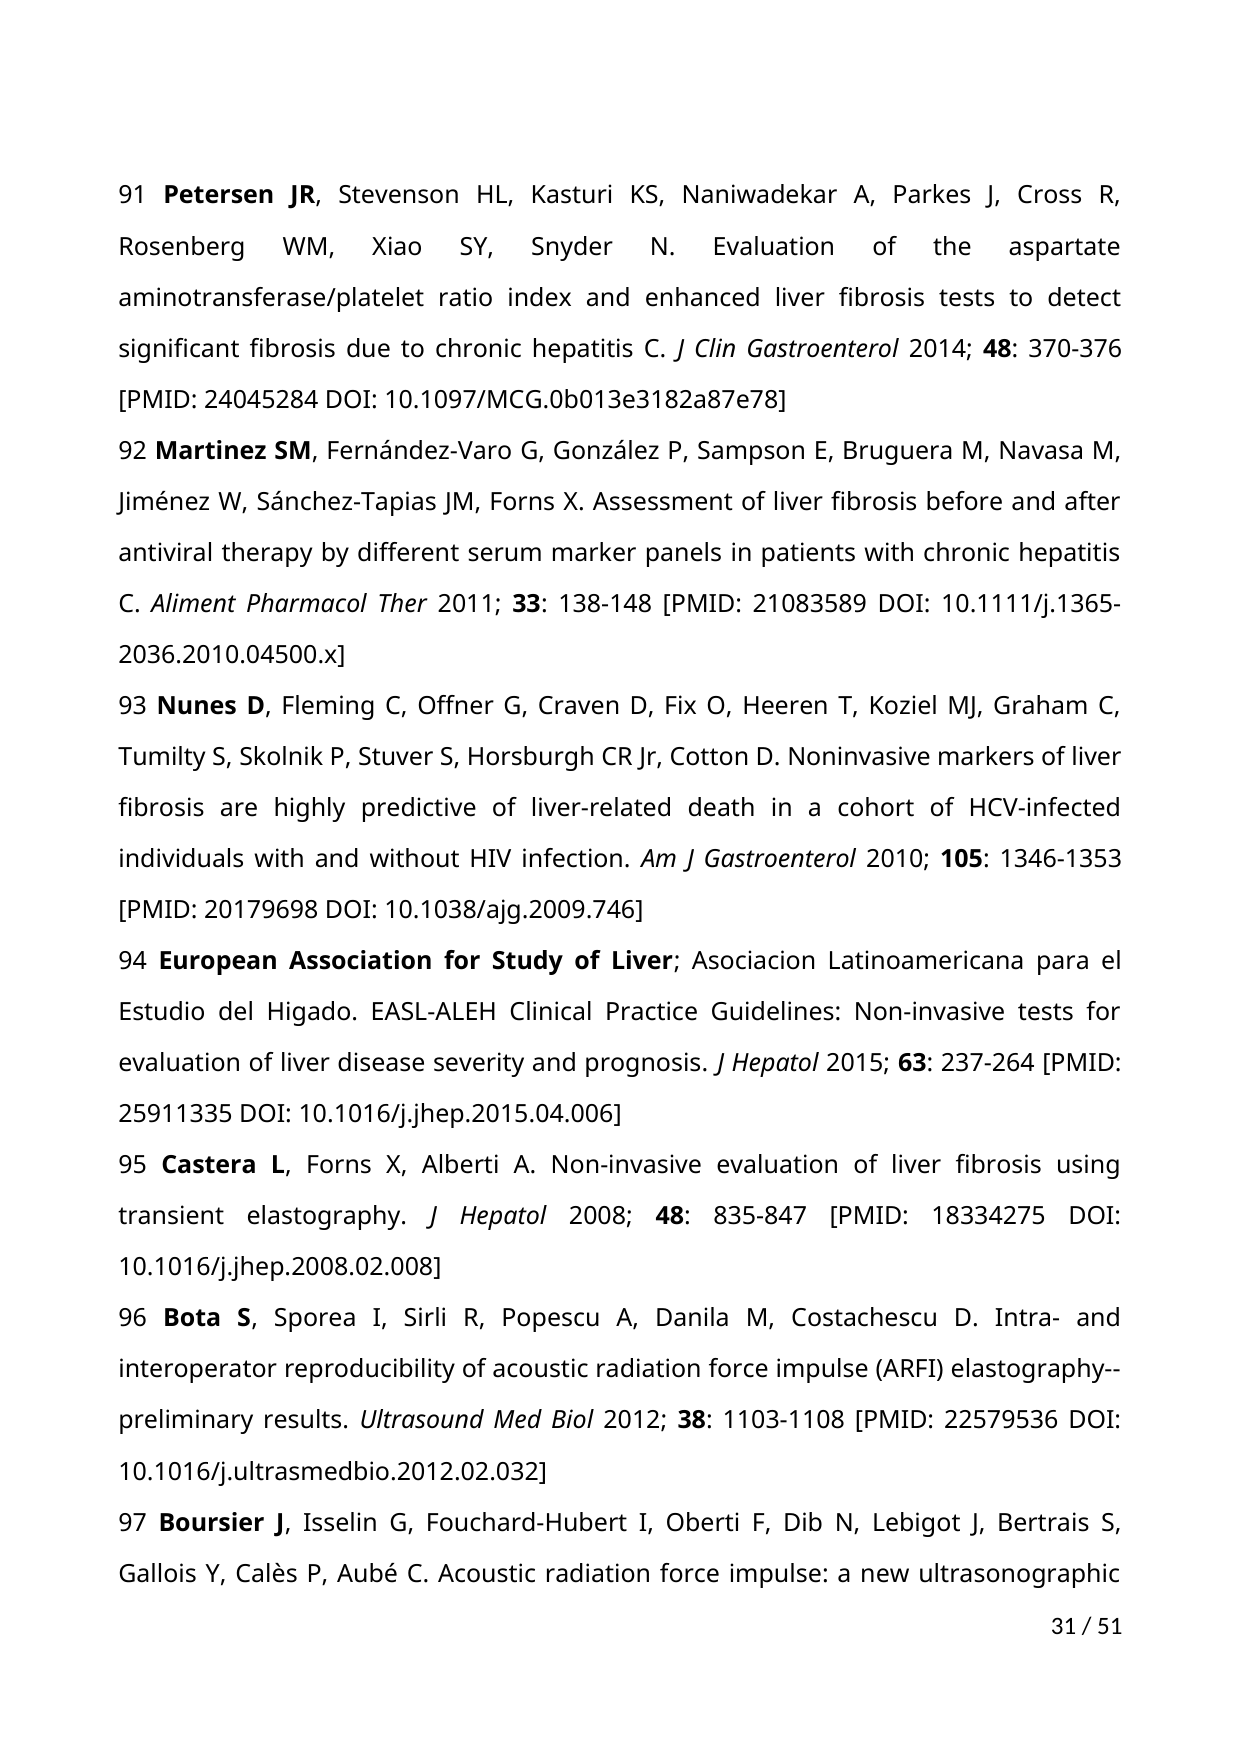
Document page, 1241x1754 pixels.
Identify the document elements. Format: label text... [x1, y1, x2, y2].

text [118, 1504, 1122, 1589]
text 91 Petersen JR, Stevenson HL, Kasturi KS, Naniwadekar A, Parkes J, Cross R, Rosenberg WM, Xiao SY, Snyder N. Evaluation of the aspartate aminotransferase/platelet ratio index and enhanced liver fibrosis tests to detect significant fibrosis due to chronic hepatitis C. J Clin Gastroenterol 2014; 48: 370-376 [PMID: 24045284 DOI: 10.1097/MCG.0b013e3182a87e78] [118, 177, 1122, 415]
text 95 Castera L, Forns X, Alberti A. Non-invasive evaluation of liver fibrosis using transient elastography. J Hepatol 2008; 48: 835-847 [PMID: 18334275 DOI: 10.1016/j.jhep.2008.02.008] [118, 1147, 1122, 1283]
text 96 Bota S, Sporea I, Sirli R, Popescu A, Danila M, Costachescu D. Intra- and interoperator reproducibility of acoustic radiation force impulse (ARFI) elastography--preliminary results. Ultrasound Med Biol 2012; 38: 1103-1108 [PMID: 22579536 DOI: 10.1016/j.ultrasmedbio.2012.02.032] [118, 1300, 1122, 1487]
text 93 Nunes D, Fleming C, Offner G, Craven D, Fix O, Heeren T, Koziel MJ, Graham C, Tumilty S, Skolnik P, Stuver S, Horsburgh CR Jr, Cotton D. Noninvasive markers of liver fibrosis are highly predictive of liver-related death in a cohort of HCV-infected individuals with and without HIV infection. Am J Gastroenterol 2010; 105: 1346-1353 [PMID: 20179698 DOI: 10.1038/ajg.2009.746] [118, 688, 1122, 926]
text 94 European Association for Study of Liver; Asociacion Latinoamericana para el Estudio del Higado. EASL-ALEH Clinical Practice Guidelines: Non-invasive tests for evaluation of liver disease severity and prognosis. J Hepatol 2015; 63: 237-264 [PMID: 25911335 DOI: 10.1016/j.jhep.2015.04.006] [118, 943, 1122, 1130]
text 92 Martinez SM, Fernández-Varo G, González P, Sampson E, Bruguera M, Navasa M, Jiménez W, Sánchez-Tapias JM, Forns X. Assessment of liver fibrosis before and after antiviral therapy by different serum marker panels in patients with chronic hepatitis C. Aliment Pharmacol Ther 2011; 33: 138-148 [PMID: 21083589 DOI: 10.1111/j.1365-2036.2010.04500.x] [118, 432, 1122, 671]
